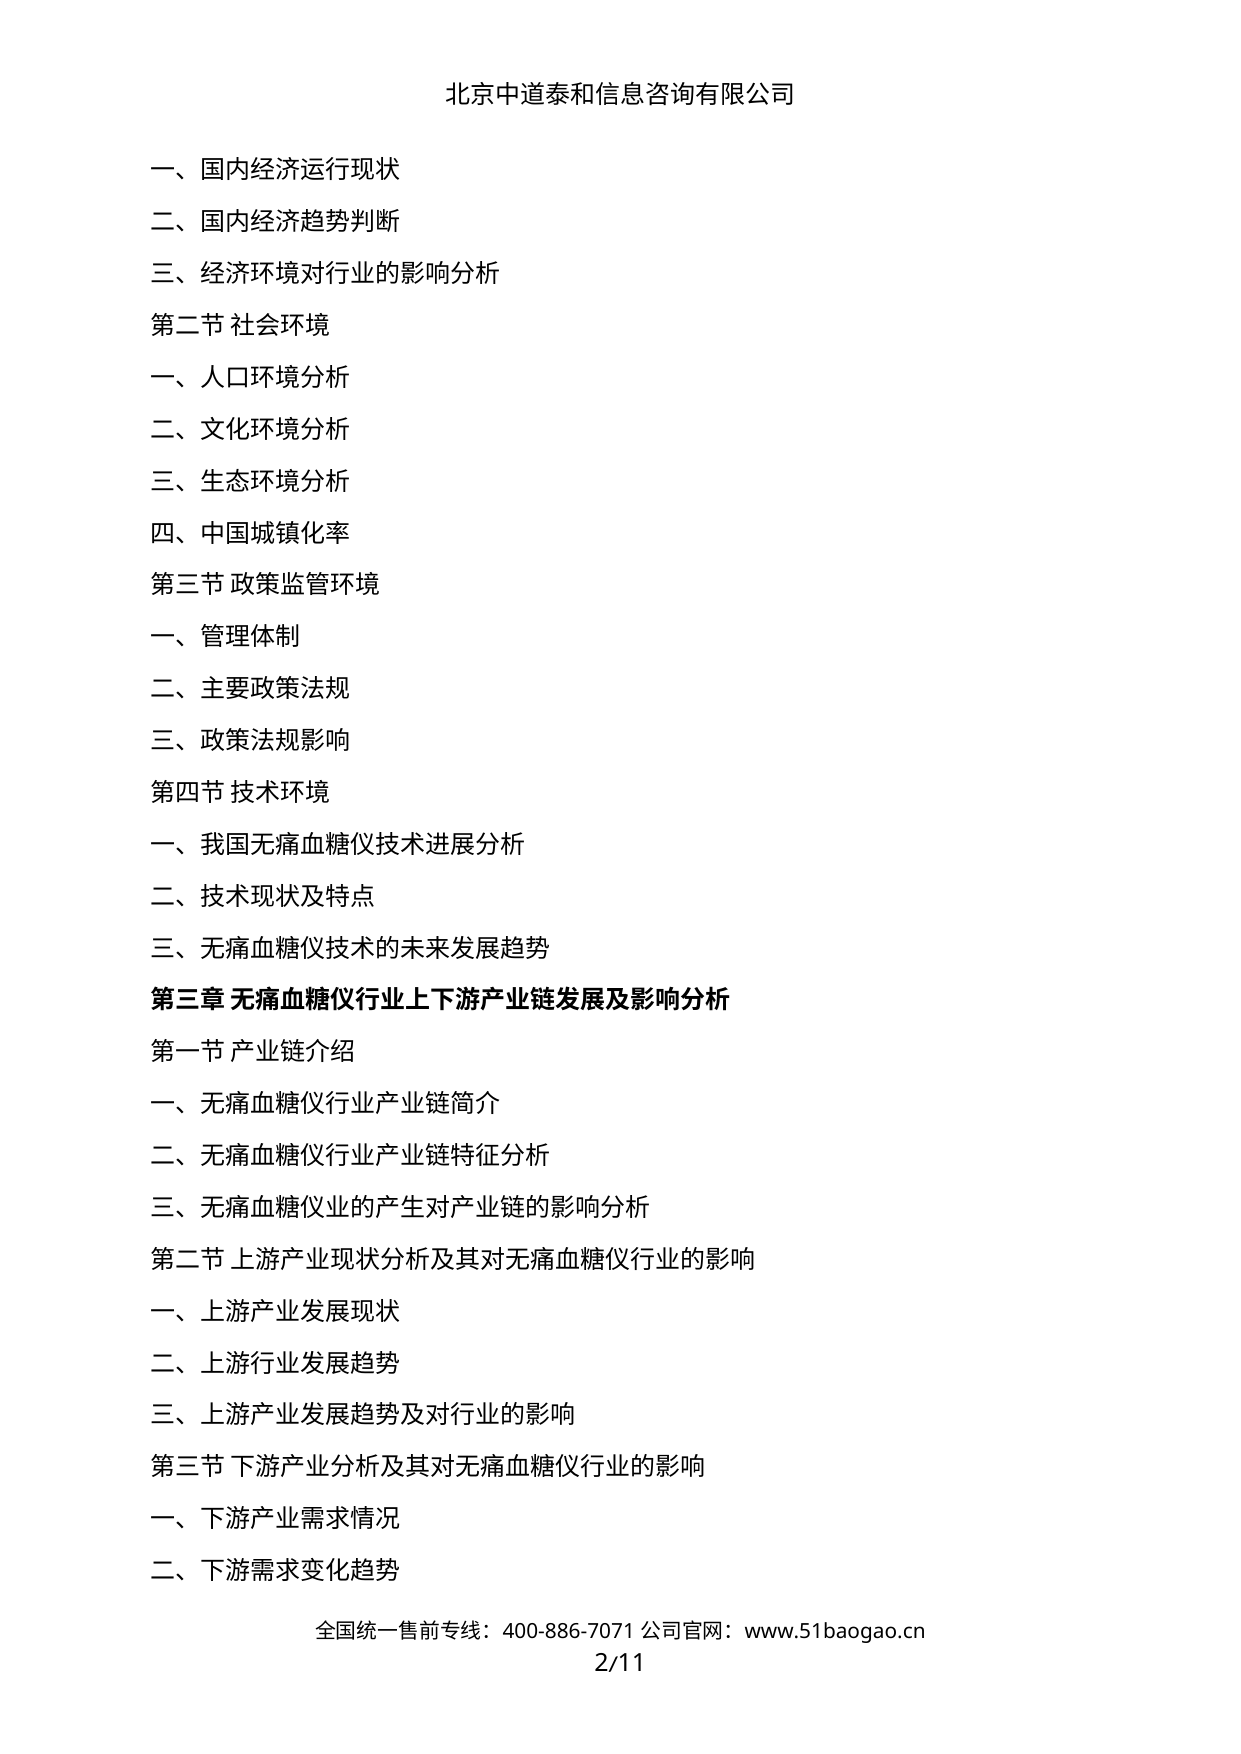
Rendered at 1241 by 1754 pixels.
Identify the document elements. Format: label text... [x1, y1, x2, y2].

text 二、无痛血糖仪行业产业链特征分析 [150, 1136, 1090, 1172]
text 一、下游产业需求情况 [150, 1499, 1090, 1535]
text 三、经济环境对行业的影响分析 [150, 254, 1090, 290]
text 二、下游需求变化趋势 [150, 1551, 1090, 1587]
text 三、无痛血糖仪业的产生对产业链的影响分析 [150, 1187, 1090, 1224]
text 一、管理体制 [150, 617, 1090, 653]
text 一、人口环境分析 [150, 357, 1090, 394]
text 第一节 产业链介绍 [150, 1032, 1090, 1068]
text 三、无痛血糖仪技术的未来发展趋势 [150, 928, 1090, 964]
text 二、上游行业发展趋势 [150, 1343, 1090, 1379]
text 三、生态环境分析 [150, 461, 1090, 497]
text 二、技术现状及特点 [150, 876, 1090, 912]
text 第三节 政策监管环境 [150, 565, 1090, 601]
text 一、无痛血糖仪行业产业链简介 [150, 1084, 1090, 1120]
text 一、上游产业发展现状 [150, 1291, 1090, 1327]
text 第三章 无痛血糖仪行业上下游产业链发展及影响分析 [150, 980, 1090, 1016]
text 二、国内经济趋势判断 [150, 202, 1090, 238]
text 第二节 上游产业现状分析及其对无痛血糖仪行业的影响 [150, 1239, 1090, 1276]
text 第二节 社会环境 [150, 306, 1090, 342]
text 二、文化环境分析 [150, 409, 1090, 446]
text 三、政策法规影响 [150, 721, 1090, 757]
text 一、我国无痛血糖仪技术进展分析 [150, 824, 1090, 861]
text 一、国内经济运行现状 [150, 150, 1090, 186]
text 第三节 下游产业分析及其对无痛血糖仪行业的影响 [150, 1447, 1090, 1483]
text 二、主要政策法规 [150, 669, 1090, 705]
text 第四节 技术环境 [150, 772, 1090, 809]
text 三、上游产业发展趋势及对行业的影响 [150, 1395, 1090, 1431]
text 四、中国城镇化率 [150, 513, 1090, 549]
